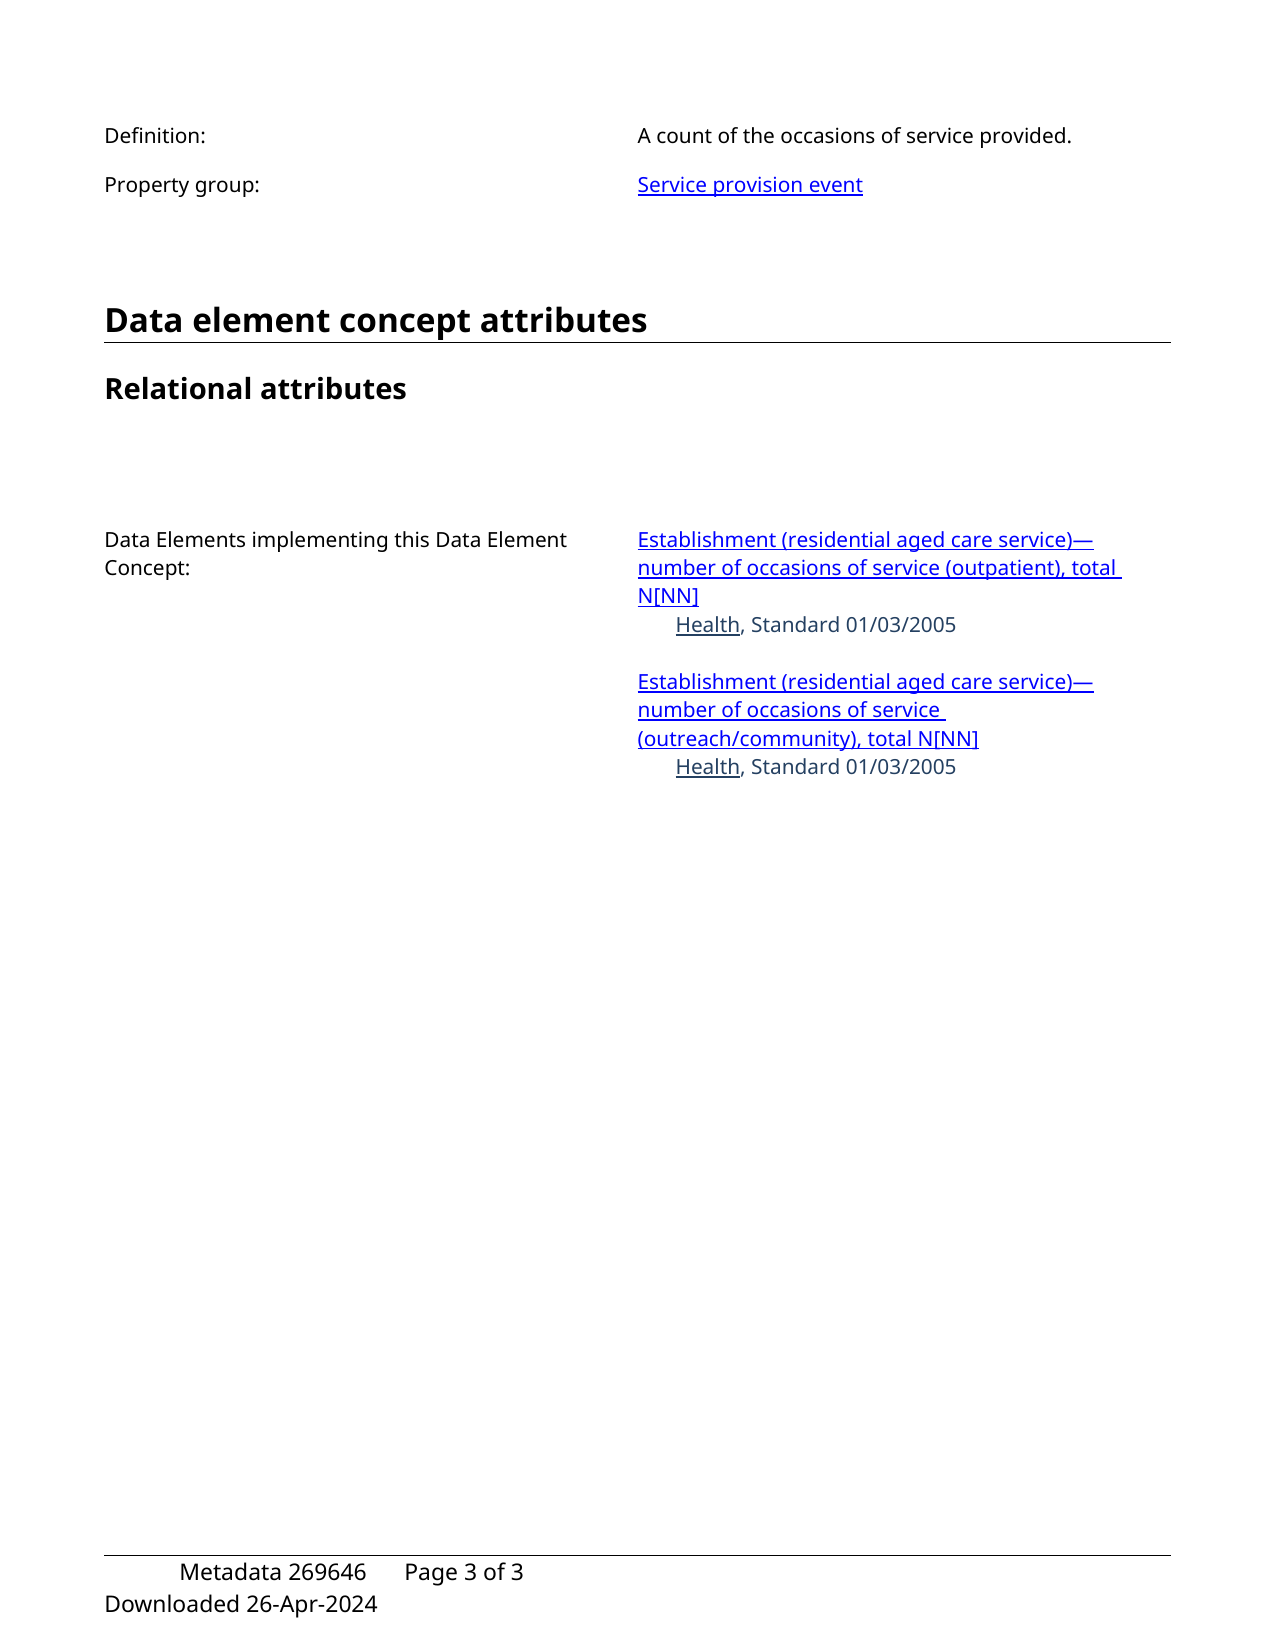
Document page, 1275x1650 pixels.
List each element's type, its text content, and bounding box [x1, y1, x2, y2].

table_cell Property group: [93, 160, 626, 209]
table_cell Definition: [93, 110, 626, 160]
subtitle Relational attributes [104, 368, 1171, 408]
table_header Establishment (residential aged care service)—number of occasions of service (outpatient), total N[NN] Health, Standard 01/03/2005 Establishment (residential aged care service)—number of occasions of service (outreach/community), total N[NN] Health, Standard 01/03/2005 [626, 514, 1159, 848]
table_cell A count of the occasions of service provided. [626, 110, 1159, 160]
table_cell Service provision event [626, 160, 1159, 209]
subtitle Data element concept attributes [104, 296, 1171, 342]
table_header Data Elements implementing this Data Element Concept: [93, 514, 626, 848]
